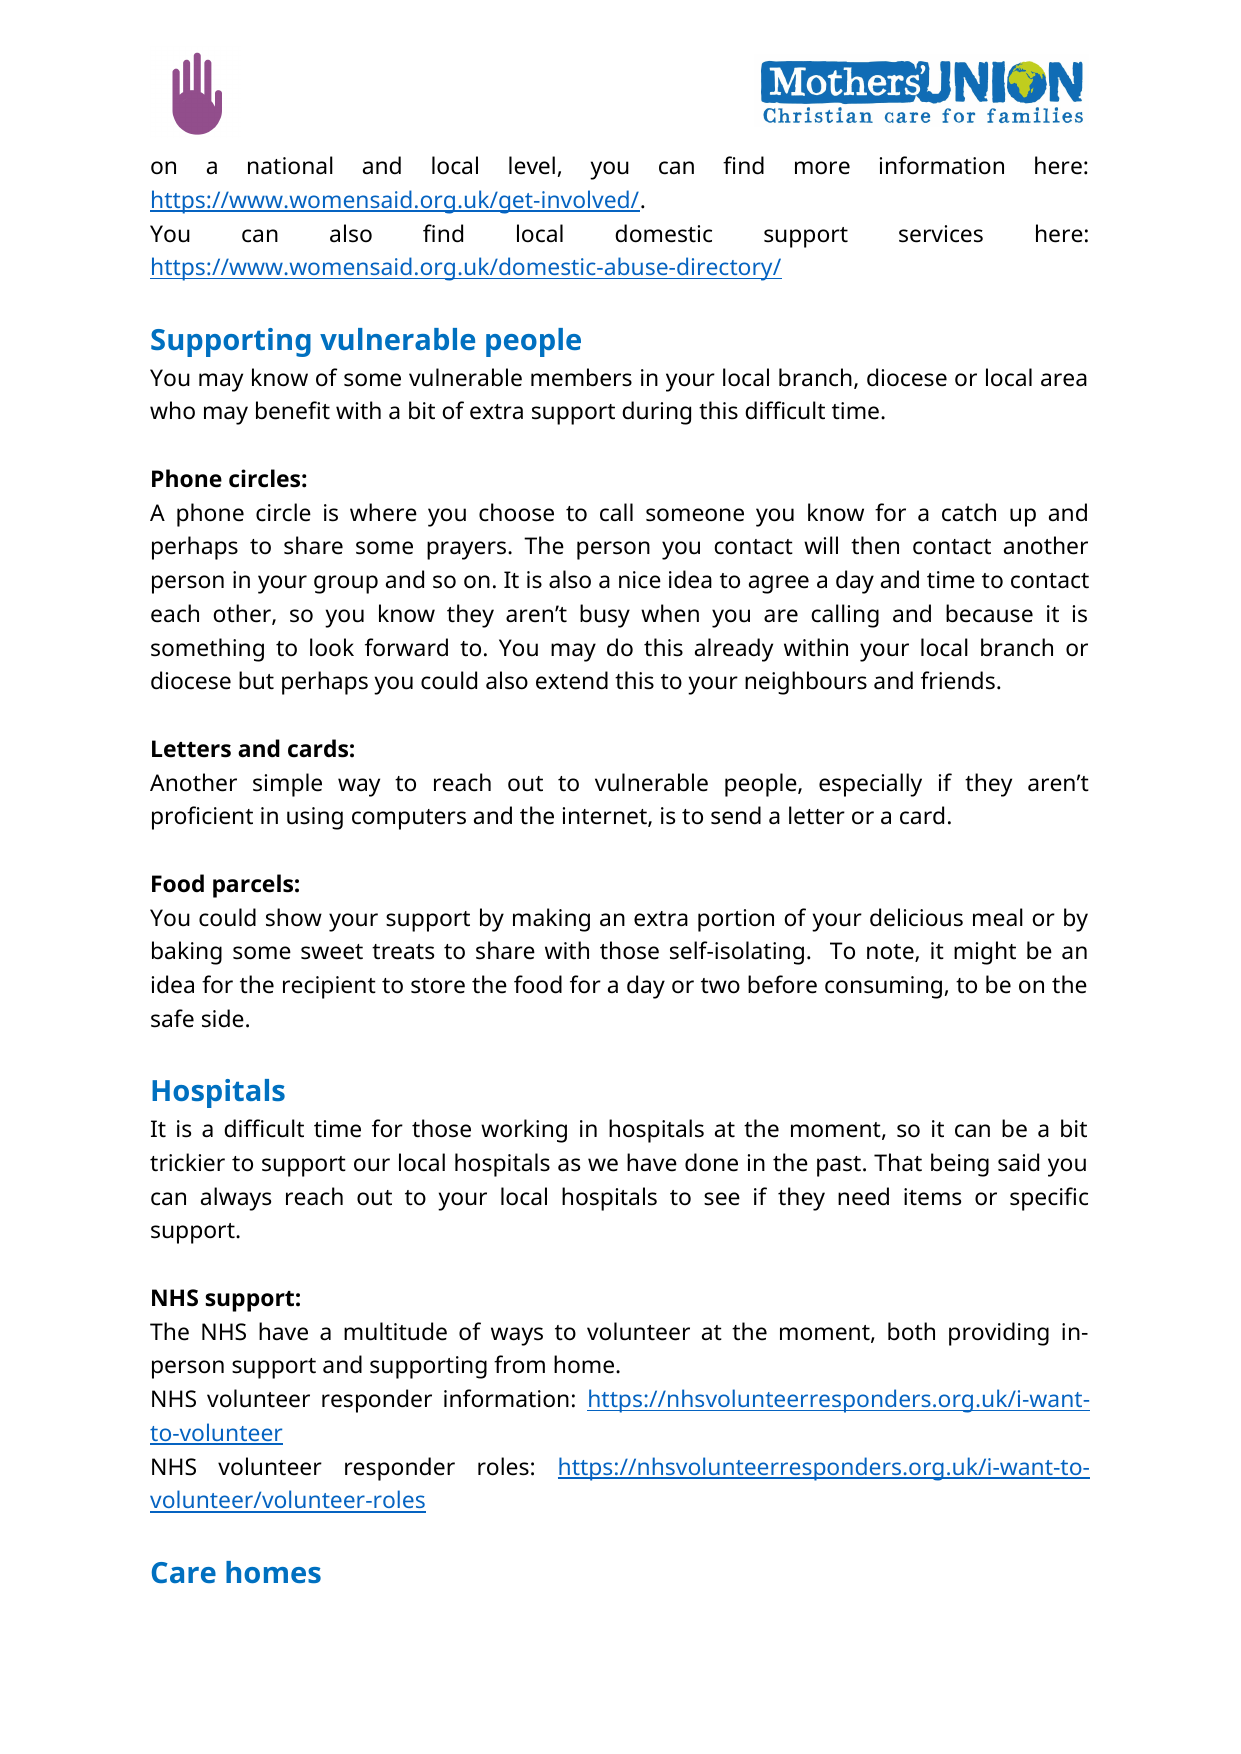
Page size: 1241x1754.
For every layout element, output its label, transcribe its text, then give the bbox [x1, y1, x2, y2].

text NHS volunteer responder information: https://nhsvolunteerresponders.org.uk/i-want-to-volunteer [150, 1383, 1090, 1448]
picture [754, 54, 1089, 127]
text A phone circle is where you choose to call someone you know for a catch up and perhaps to share some prayers. The person you contact will then contact another person in your group and so on. It is also a nice idea to agree a day and time to contact each other, so you know they aren’t busy when you are calling and because it is something to look forward to. You may do this already within your local branch or diocese but perhaps you could also extend this to your neighbours and friends. [150, 497, 1090, 697]
text Care homes [150, 1552, 1090, 1592]
text NHS volunteer responder roles: https://nhsvolunteerresponders.org.uk/i-want-to-volunteer/volunteer-roles [150, 1451, 1090, 1516]
text Another simple way to reach out to vulnerable people, especially if they aren’t proficient in using computers and the internet, is to send a letter or a card. [150, 767, 1090, 832]
text The NHS have a multitude of ways to volunteer at the moment, both providing in-person support and supporting from home. [150, 1316, 1090, 1381]
text Food parcels: [150, 868, 1090, 899]
text You can also find local domestic support services here: https://www.womensaid.org.uk/domestic-abuse-directory/ [150, 217, 1090, 282]
text You could show your support by making an extra portion of your delicious meal or by baking some sweet treats to share with those self-isolating. To note, it might be an idea for the recipient to store the food for a day or two before consuming, to be on the safe side. [150, 902, 1090, 1034]
text Supporting vulnerable people [150, 319, 1090, 358]
text Hospitals [150, 1070, 1090, 1110]
text It is a difficult time for those working in hospitals at the moment, so it can be a bit trickier to support our local hospitals as we have done in the past. That being said you can always reach out to your local hospitals to see if they need items or specific support. [150, 1113, 1090, 1246]
text You may know of some vulnerable members in your local branch, diocese or local area who may benefit with a bit of extra support during this difficult time. [150, 362, 1090, 427]
picture [150, 46, 241, 138]
text NHS support: [150, 1282, 1090, 1313]
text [150, 150, 1090, 215]
text Letters and cards: [150, 733, 1090, 764]
text Phone circles: [150, 463, 1090, 494]
